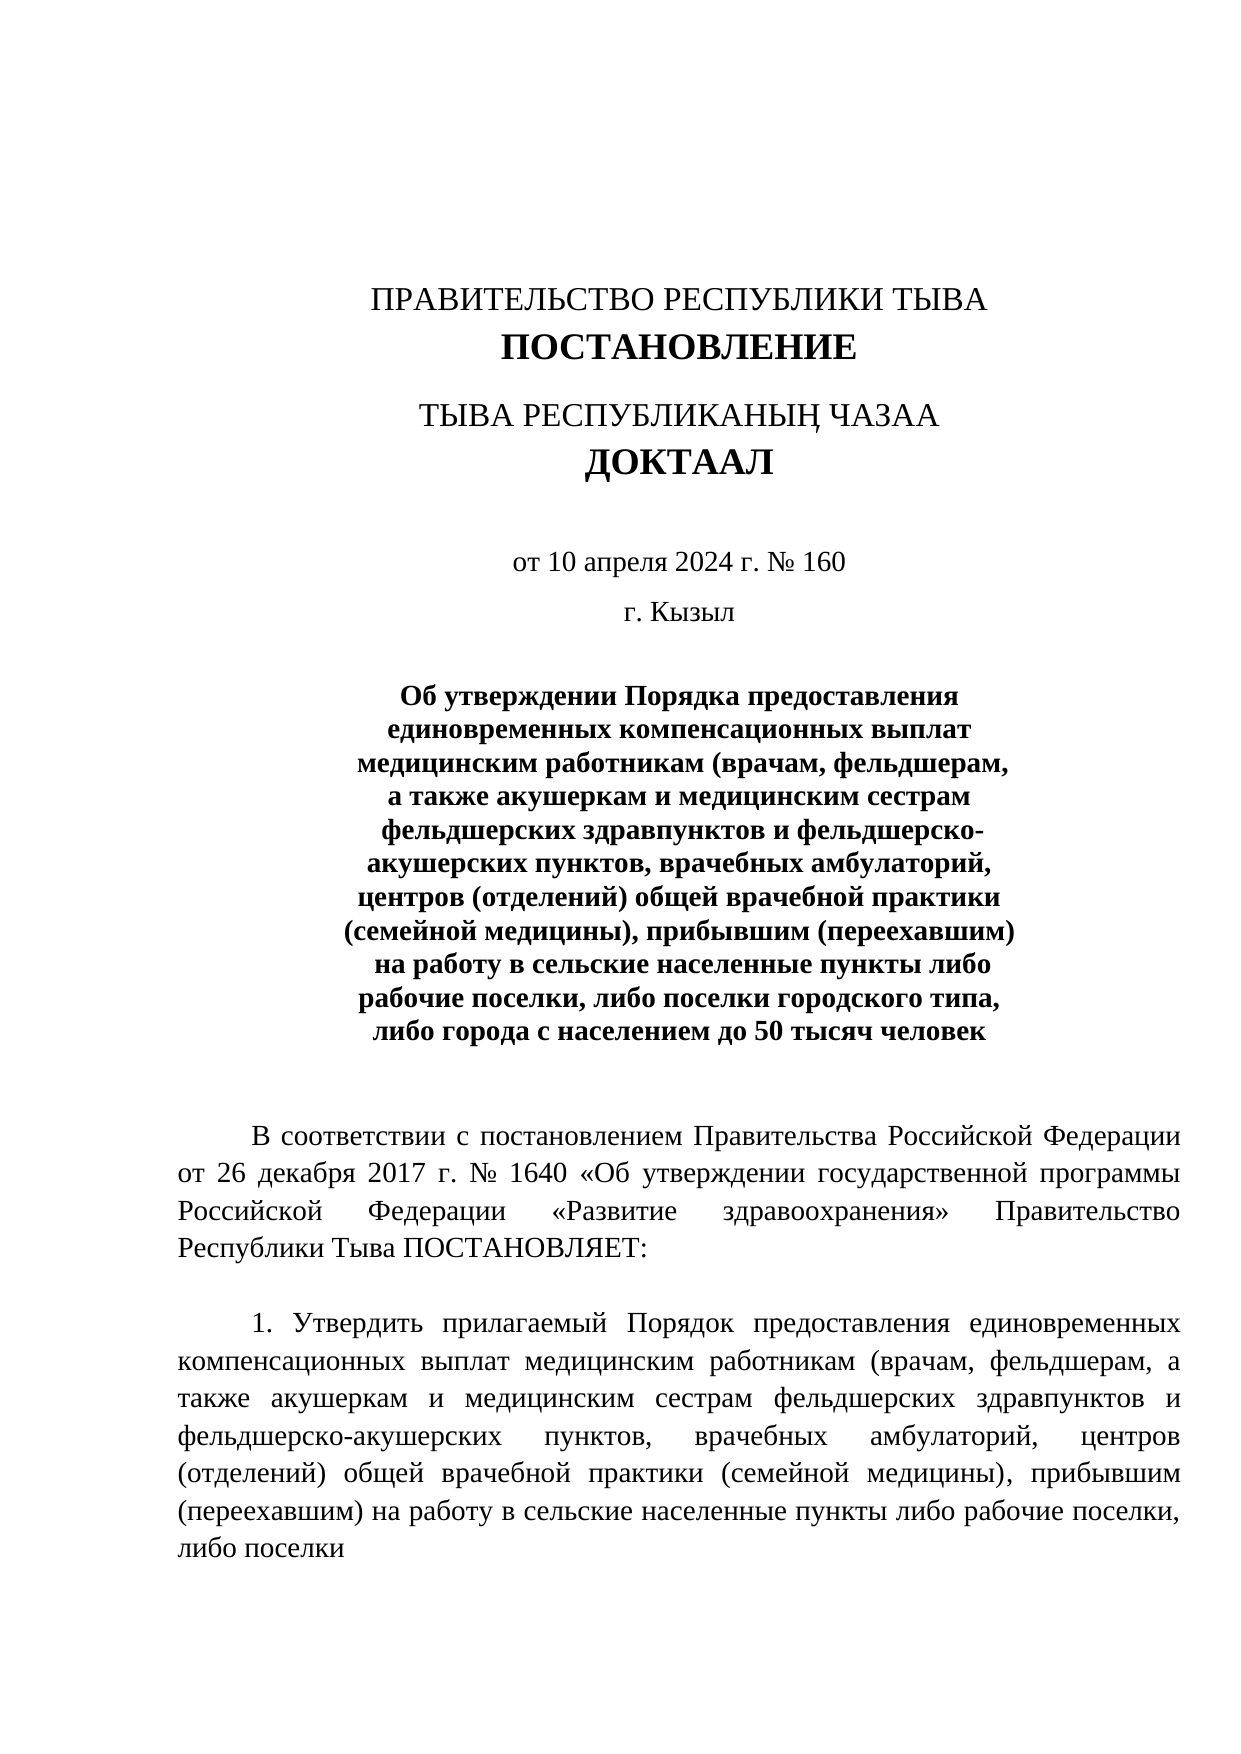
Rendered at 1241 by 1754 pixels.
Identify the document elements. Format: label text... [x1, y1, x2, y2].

text 1. Утвердить прилагаемый Порядок предоставления единовременных компенсационных выплат медицинским работникам (врачам, фельдшерам, а также акушеркам и медицинским сестрам фельдшерских здравпунктов и фельдшерско-акушерских пунктов, врачебных амбулаторий, центров (отделений) общей врачебной практики (семейной медицины), прибывшим (переехавшим) на работу в сельские населенные пункты либо рабочие поселки, либо поселки [177, 1301, 1181, 1564]
text рабочие поселки, либо поселки городского типа, [177, 980, 1181, 1013]
text акушерских пунктов, врачебных амбулаторий, [177, 846, 1181, 879]
text либо города с населением до 50 тысяч человек [177, 1013, 1181, 1047]
text г. Кызыл [177, 594, 1181, 627]
text Об утверждении Порядка предоставления [177, 678, 1181, 711]
text единовременных компенсационных выплат [177, 711, 1181, 745]
text (семейной медицины), прибывшим (переехавшим) [177, 913, 1181, 946]
text на работу в сельские населенные пункты либо [177, 946, 1181, 980]
text фельдшерских здравпунктов и фельдшерско- [177, 812, 1181, 846]
text центров (отделений) общей врачебной практики [177, 879, 1181, 913]
text ТЫВА РЕСПУБЛИКАНЫӉ ЧАЗАА ДОКТААЛ [177, 395, 1181, 483]
text медицинским работникам (врачам, фельдшерам, [177, 745, 1181, 778]
text а также акушеркам и медицинским сестрам [177, 778, 1181, 812]
text В соответствии с постановлением Правительства Российской Федерации от 26 декабря 2017 г. № 1640 «Об утверждении государственной программы Российской Федерации «Развитие здравоохранения» Правительство Республики Тыва ПОСТАНОВЛЯЕТ: [177, 1114, 1181, 1264]
text от 10 апреля 2024 г. № 160 [177, 544, 1181, 577]
text ПРАВИТЕЛЬСТВО РЕСПУБЛИКИ ТЫВА ПОСТАНОВЛЕНИЕ [177, 280, 1181, 368]
